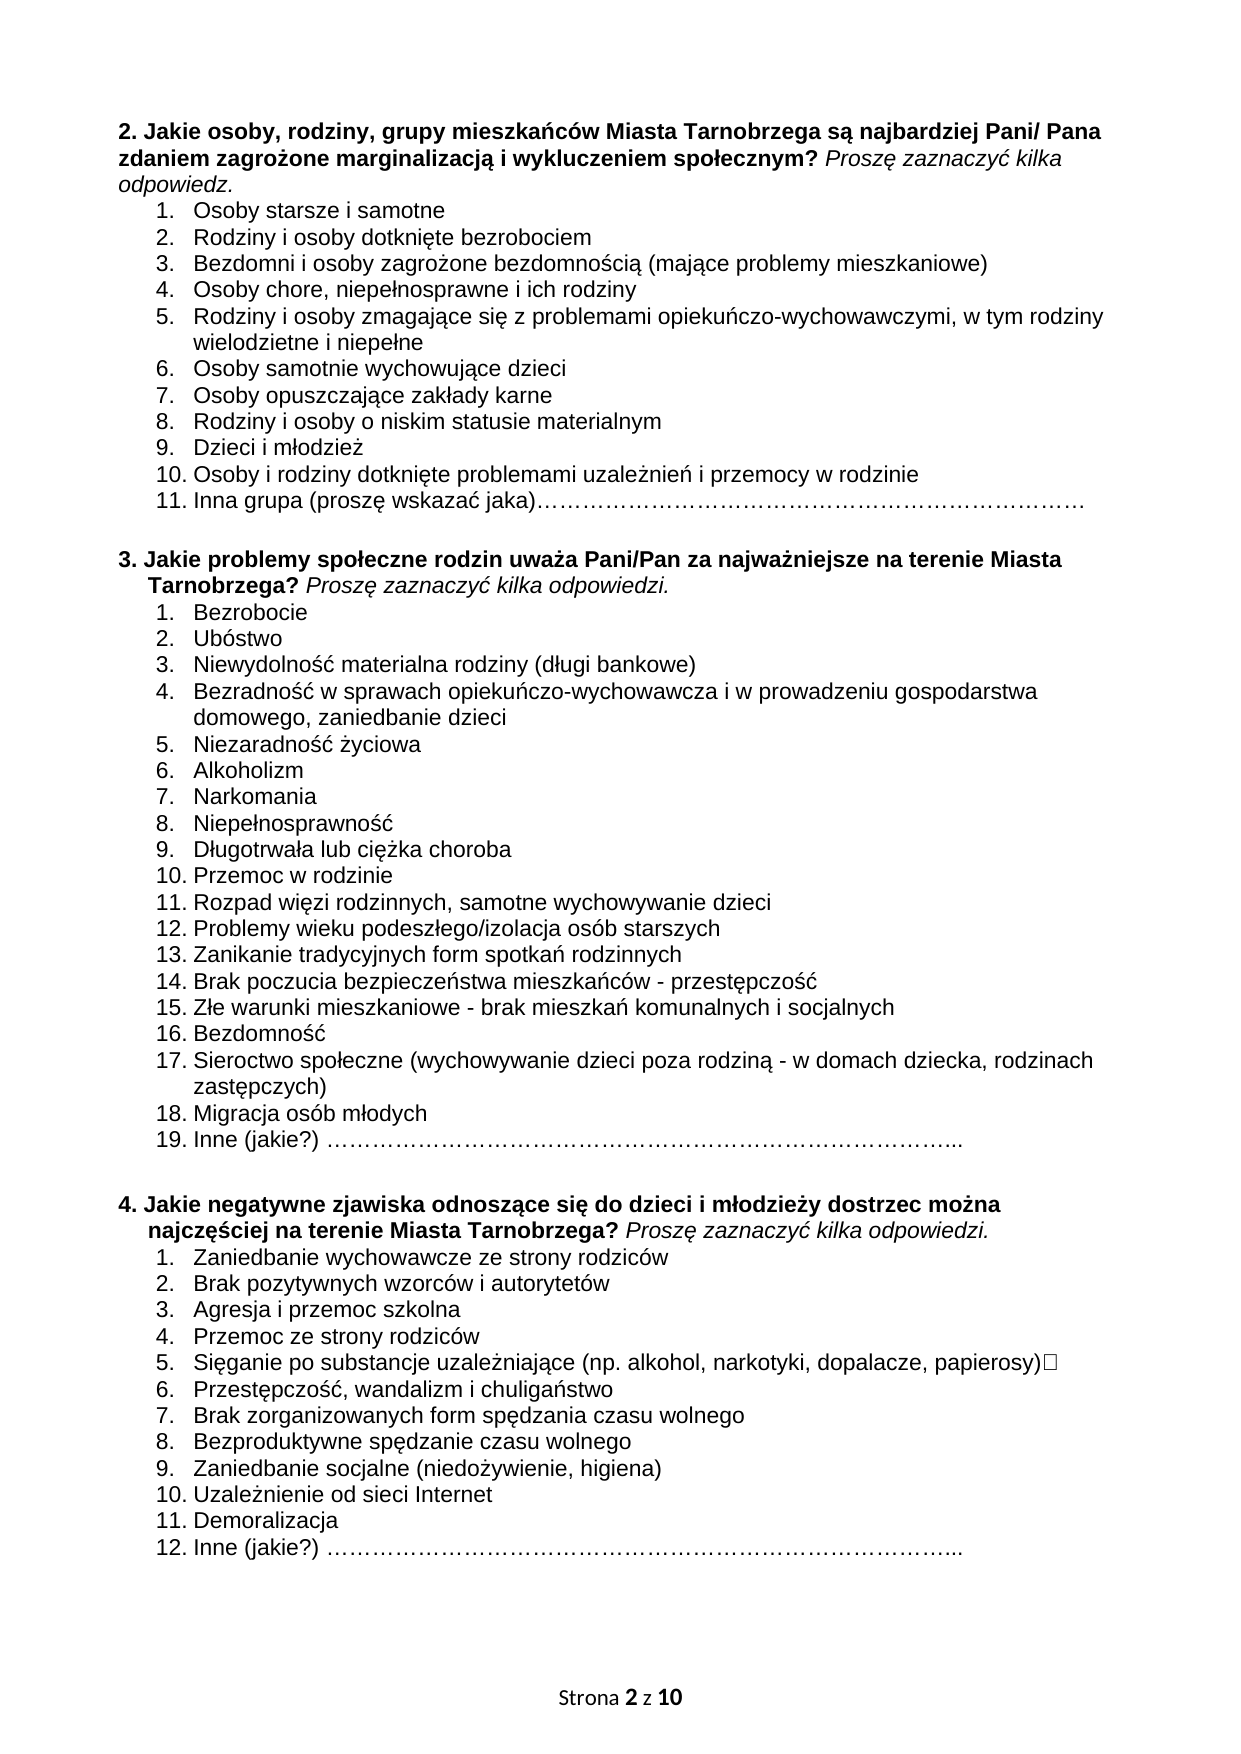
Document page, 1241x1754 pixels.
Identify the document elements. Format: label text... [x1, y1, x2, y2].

list Alkoholizm [156, 757, 1122, 783]
list Przemoc ze strony rodziców [156, 1323, 1122, 1349]
list Niezaradność życiowa [156, 731, 1122, 757]
text 3. Jakie problemy społeczne rodzin uważa Pani/Pan za najważniejsze na terenie Miasta Tarnobrzega? Proszę zaznaczyć kilka odpowiedzi. [118, 546, 1122, 599]
list Bezrobocie [156, 599, 1122, 625]
list Zaniedbanie socjalne (niedożywienie, higiena) [156, 1454, 1122, 1481]
list Złe warunki mieszkaniowe - brak mieszkań komunalnych i socjalnych [156, 994, 1122, 1020]
list Zaniedbanie wychowawcze ze strony rodziców [156, 1244, 1122, 1270]
list Sięganie po substancje uzależniające (np. alkohol, narkotyki, dopalacze, papierosy) [156, 1349, 1122, 1376]
list Przemoc w rodzinie [156, 862, 1122, 889]
list Osoby chore, niepełnosprawne i ich rodziny [156, 276, 1122, 303]
list Inne (jakie?) ………………………………………………………………………... [156, 1534, 1137, 1560]
list Długotrwała lub ciężka choroba [156, 836, 1122, 862]
list Zanikanie tradycyjnych form spotkań rodzinnych [156, 941, 1122, 968]
list Demoralizacja [156, 1507, 1122, 1534]
list Narkomania [156, 783, 1122, 809]
list Brak pozytywnych wzorców i autorytetów [156, 1270, 1122, 1296]
list Niepełnosprawność [156, 809, 1122, 836]
list Rodziny i osoby o niskim statusie materialnym [156, 408, 1122, 434]
list Rodziny i osoby dotknięte bezrobociem [156, 223, 1122, 250]
list Migracja osób młodych [156, 1099, 1122, 1126]
list Osoby i rodziny dotknięte problemami uzależnień i przemocy w rodzinie [156, 461, 1122, 487]
text 2. Jakie osoby, rodziny, grupy mieszkańców Miasta Tarnobrzega są najbardziej Pani/ Pana zdaniem zagrożone marginalizacją i wykluczeniem społecznym? Proszę zaznaczyć kilka odpowiedz. [118, 118, 1122, 197]
list Uzależnienie od sieci Internet [156, 1481, 1122, 1507]
list Dzieci i młodzież [156, 434, 1122, 461]
list Rodziny i osoby zmagające się z problemami opiekuńczo-wychowawczymi, w tym rodziny wielodzietne i niepełne [156, 303, 1122, 355]
list Problemy wieku podeszłego/izolacja osób starszych [156, 915, 1122, 941]
list Bezproduktywne spędzanie czasu wolnego [156, 1428, 1122, 1454]
list Osoby opuszczające zakłady karne [156, 382, 1122, 408]
list Niewydolność materialna rodziny (długi bankowe) [156, 651, 1122, 678]
text 4. Jakie negatywne zjawiska odnoszące się do dzieci i młodzieży dostrzec można najczęściej na terenie Miasta Tarnobrzega? Proszę zaznaczyć kilka odpowiedzi. [118, 1191, 1122, 1244]
list Bezdomność [156, 1020, 1122, 1047]
list Ubóstwo [156, 625, 1122, 651]
list Bezdomni i osoby zagrożone bezdomnością (mające problemy mieszkaniowe) [156, 250, 1122, 276]
list Rozpad więzi rodzinnych, samotne wychowywanie dzieci [156, 889, 1122, 915]
list Inne (jakie?) ………………………………………………………………………... [156, 1126, 1137, 1152]
list Osoby samotnie wychowujące dzieci [156, 355, 1122, 382]
list Agresja i przemoc szkolna [156, 1296, 1122, 1323]
list Brak poczucia bezpieczeństwa mieszkańców - przestępczość [156, 968, 1122, 994]
list Osoby starsze i samotne [156, 197, 1122, 223]
list Przestępczość, wandalizm i chuligaństwo [156, 1376, 1122, 1402]
list Bezradność w sprawach opiekuńczo-wychowawcza i w prowadzeniu gospodarstwa domowego, zaniedbanie dzieci [156, 678, 1122, 731]
list Inna grupa (proszę wskazać jaka)……………………………………………………………… [156, 487, 1137, 513]
list Sieroctwo społeczne (wychowywanie dzieci poza rodziną - w domach dziecka, rodzinach zastępczych) [156, 1047, 1122, 1099]
list Brak zorganizowanych form spędzania czasu wolnego [156, 1402, 1122, 1428]
